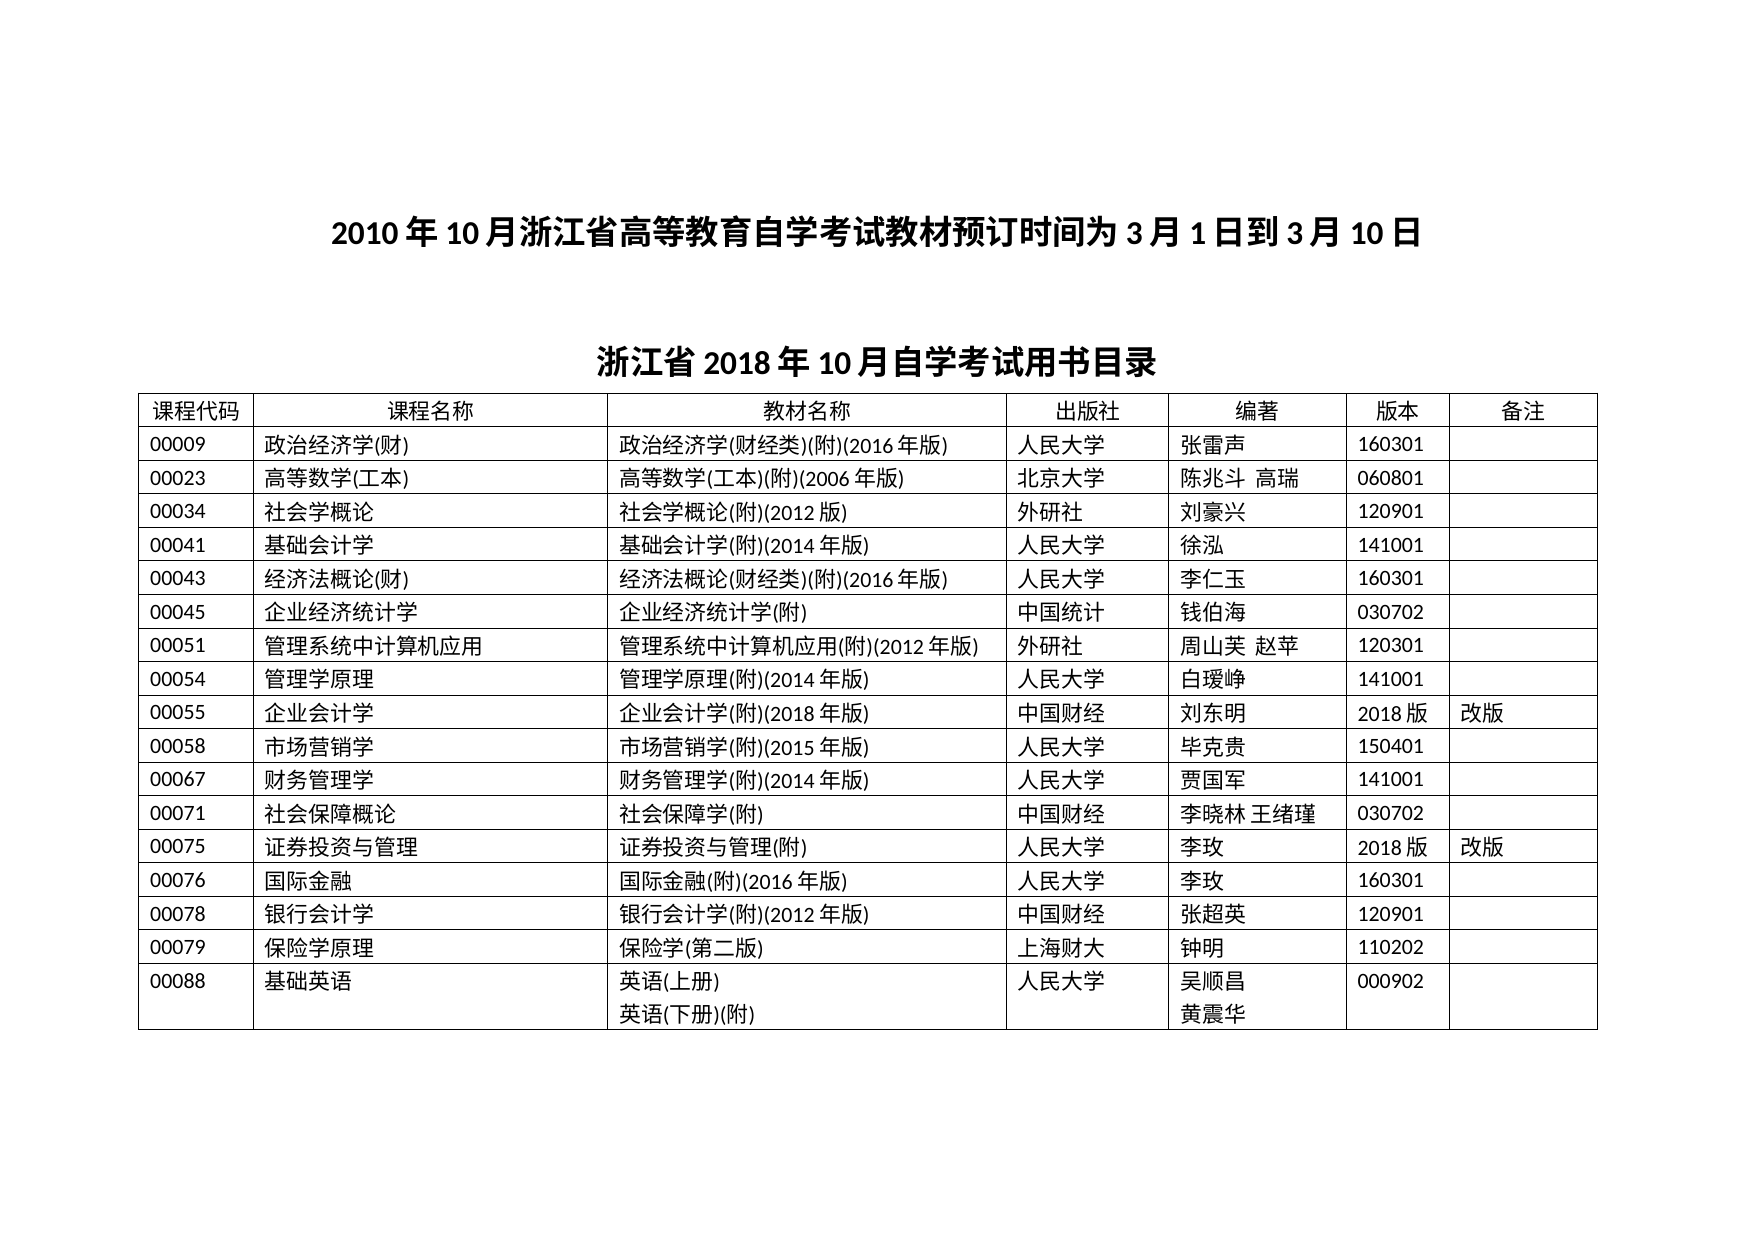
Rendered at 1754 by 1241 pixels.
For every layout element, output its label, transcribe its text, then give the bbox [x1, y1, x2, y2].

table_cell 国际金融(附)(2016年版) [608, 863, 1006, 896]
text 浙江省2018年10月自学考试用书目录 [150, 328, 1604, 393]
table_cell [1450, 595, 1597, 627]
table_cell 经济法概论(财经类)(附)(2016年版) [608, 561, 1006, 594]
table_cell 120901 [1347, 897, 1449, 929]
table_cell [1450, 662, 1597, 694]
table_cell [1450, 863, 1597, 896]
table_cell 吴顺昌 黄震华 [1169, 964, 1346, 1029]
table_cell 基础英语 [254, 964, 607, 1029]
table_cell 企业会计学 [254, 696, 607, 728]
table_cell 经济法概论(财) [254, 561, 607, 594]
table_cell 030702 [1347, 595, 1449, 627]
table_cell 110202 [1347, 930, 1449, 963]
table_cell 管理系统中计算机应用 [254, 629, 607, 661]
table_cell 改版 [1450, 696, 1597, 728]
table_cell 管理系统中计算机应用(附)(2012年版) [608, 629, 1006, 661]
table_cell 刘东明 [1169, 696, 1346, 728]
table_cell 李晓林 王绪瑾 [1169, 796, 1346, 829]
table_cell 李玫 [1169, 863, 1346, 896]
table_cell 陈兆斗 高瑞 [1169, 461, 1346, 493]
table_header 出版社 [1007, 394, 1168, 426]
table_cell 00058 [139, 729, 253, 762]
table_cell 00071 [139, 796, 253, 829]
table_cell [1450, 629, 1597, 661]
table_cell 150401 [1347, 729, 1449, 762]
table_cell 企业经济统计学(附) [608, 595, 1006, 627]
table_cell 管理学原理 [254, 662, 607, 694]
table_cell 保险学原理 [254, 930, 607, 963]
table_cell 刘豪兴 [1169, 494, 1346, 527]
table_cell 00051 [139, 629, 253, 661]
table_cell 060801 [1347, 461, 1449, 493]
table_cell 财务管理学(附)(2014年版) [608, 763, 1006, 795]
table_cell 人民大学 [1007, 830, 1168, 862]
table_cell 141001 [1347, 662, 1449, 694]
table_cell 毕克贵 [1169, 729, 1346, 762]
table_cell 00088 [139, 964, 253, 1029]
table_header 版本 [1347, 394, 1449, 426]
table_cell 人民大学 [1007, 528, 1168, 560]
table_cell 李仁玉 [1169, 561, 1346, 594]
table_header 教材名称 [608, 394, 1006, 426]
table_cell [1450, 763, 1597, 795]
table_cell 企业会计学(附)(2018年版) [608, 696, 1006, 728]
table_cell [1450, 494, 1597, 527]
table_cell 120901 [1347, 494, 1449, 527]
table_cell 120301 [1347, 629, 1449, 661]
table_cell [1450, 729, 1597, 762]
table_cell 00045 [139, 595, 253, 627]
table_cell 政治经济学(财) [254, 427, 607, 460]
table_cell 00041 [139, 528, 253, 560]
table_cell 00034 [139, 494, 253, 527]
table_cell 160301 [1347, 863, 1449, 896]
table_cell 基础会计学 [254, 528, 607, 560]
table_cell 00079 [139, 930, 253, 963]
table_cell [1450, 461, 1597, 493]
table_cell 英语(上册) 英语(下册)(附) [608, 964, 1006, 1029]
table_cell 国际金融 [254, 863, 607, 896]
table_cell 中国财经 [1007, 696, 1168, 728]
table_cell 社会保障概论 [254, 796, 607, 829]
table_cell 银行会计学(附)(2012年版) [608, 897, 1006, 929]
text 2010年10月浙江省高等教育自学考试教材预订时间为3月1日到3月10日 [150, 198, 1604, 263]
table_cell 人民大学 [1007, 729, 1168, 762]
table_cell 李玫 [1169, 830, 1346, 862]
table_cell [1450, 796, 1597, 829]
table_cell 高等数学(工本)(附)(2006年版) [608, 461, 1006, 493]
table_cell 社会学概论(附)(2012版) [608, 494, 1006, 527]
table_cell 高等数学(工本) [254, 461, 607, 493]
table_cell 人民大学 [1007, 427, 1168, 460]
table_cell 00043 [139, 561, 253, 594]
table_cell 外研社 [1007, 629, 1168, 661]
table_cell [1450, 964, 1597, 1029]
table_cell [1450, 930, 1597, 963]
table_cell 00009 [139, 427, 253, 460]
table_cell [1450, 427, 1597, 460]
table_cell 企业经济统计学 [254, 595, 607, 627]
table_cell 160301 [1347, 427, 1449, 460]
table_cell 人民大学 [1007, 964, 1168, 1029]
table_header 课程名称 [254, 394, 607, 426]
table_cell 中国统计 [1007, 595, 1168, 627]
table_cell 00076 [139, 863, 253, 896]
table_cell 社会学概论 [254, 494, 607, 527]
table_header 备注 [1450, 394, 1597, 426]
table_cell 中国财经 [1007, 796, 1168, 829]
table_cell 2018版 [1347, 696, 1449, 728]
table_cell 基础会计学(附)(2014年版) [608, 528, 1006, 560]
table_cell 财务管理学 [254, 763, 607, 795]
table_cell 00075 [139, 830, 253, 862]
table_cell 钟明 [1169, 930, 1346, 963]
table_cell 141001 [1347, 763, 1449, 795]
table_cell 030702 [1347, 796, 1449, 829]
table_cell 00054 [139, 662, 253, 694]
table_header 课程代码 [139, 394, 253, 426]
table_cell 证券投资与管理 [254, 830, 607, 862]
table_cell [1450, 897, 1597, 929]
table_cell [1450, 528, 1597, 560]
table_cell 保险学(第二版) [608, 930, 1006, 963]
table_cell 00078 [139, 897, 253, 929]
table_cell 00055 [139, 696, 253, 728]
table_cell 人民大学 [1007, 561, 1168, 594]
table_cell 张雷声 [1169, 427, 1346, 460]
table_cell 管理学原理(附)(2014年版) [608, 662, 1006, 694]
table_cell 徐泓 [1169, 528, 1346, 560]
table_cell 160301 [1347, 561, 1449, 594]
table_cell 钱伯海 [1169, 595, 1346, 627]
table_cell 市场营销学 [254, 729, 607, 762]
table_cell 张超英 [1169, 897, 1346, 929]
table_cell 人民大学 [1007, 863, 1168, 896]
table_cell 中国财经 [1007, 897, 1168, 929]
table_cell 000902 [1347, 964, 1449, 1029]
table_cell 改版 [1450, 830, 1597, 862]
table_cell 政治经济学(财经类)(附)(2016年版) [608, 427, 1006, 460]
table_cell 00023 [139, 461, 253, 493]
table_cell 00067 [139, 763, 253, 795]
table_cell [1450, 561, 1597, 594]
table_cell 2018版 [1347, 830, 1449, 862]
table_cell 社会保障学(附) [608, 796, 1006, 829]
table_cell 白瑷峥 [1169, 662, 1346, 694]
table_cell 上海财大 [1007, 930, 1168, 963]
table_cell 北京大学 [1007, 461, 1168, 493]
table_cell 证券投资与管理(附) [608, 830, 1006, 862]
table_cell 银行会计学 [254, 897, 607, 929]
table_header 编著 [1169, 394, 1346, 426]
table_cell 周山芙 赵苹 [1169, 629, 1346, 661]
table_cell 贾国军 [1169, 763, 1346, 795]
table_cell 外研社 [1007, 494, 1168, 527]
table_cell 市场营销学(附)(2015年版) [608, 729, 1006, 762]
table_cell 141001 [1347, 528, 1449, 560]
table_cell 人民大学 [1007, 763, 1168, 795]
table_cell 人民大学 [1007, 662, 1168, 694]
